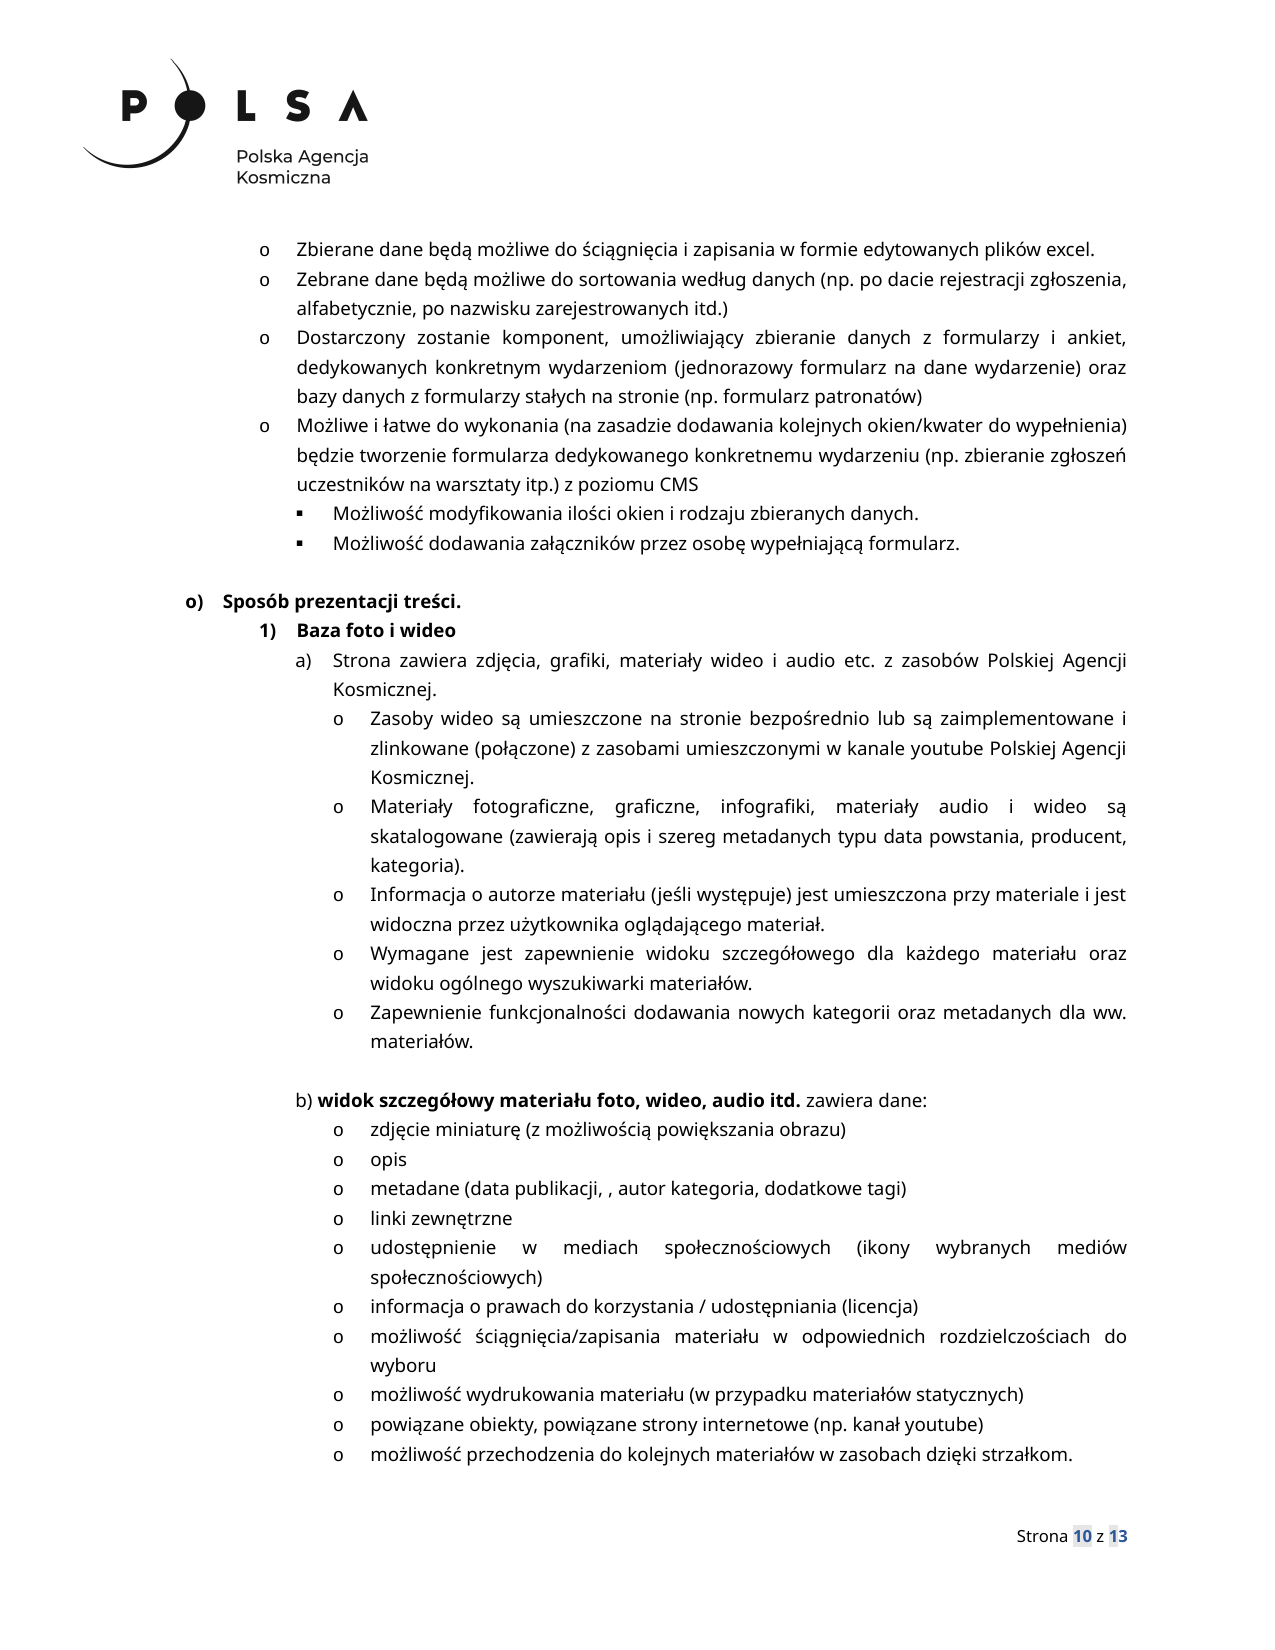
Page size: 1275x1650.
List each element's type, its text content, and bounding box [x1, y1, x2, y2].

list zdjęcie miniaturę (z możliwością powiększania obrazu) [333, 1116, 1127, 1142]
list możliwość wydrukowania materiału (w przypadku materiałów statycznych) [333, 1382, 1127, 1407]
list udostępnienie w mediach społecznościowych (ikony wybranych mediów społecznościowych) [333, 1235, 1127, 1290]
list możliwość ściągnięcia/zapisania materiału w odpowiednich rozdzielczościach do wyboru [333, 1323, 1127, 1378]
list Zbierane dane będą możliwe do ściągnięcia i zapisania w formie edytowanych plików excel. [259, 236, 1127, 262]
list linki zewnętrzne [333, 1205, 1127, 1231]
list Strona zawiera zdjęcia, grafiki, materiały wideo i audio etc. z zasobów Polskiej Agencji Kosmicznej. [295, 647, 1127, 702]
list powiązane obiekty, powiązane strony internetowe (np. kanał youtube) [333, 1411, 1127, 1437]
list Dostarczony zostanie komponent, umożliwiający zbieranie danych z formularzy i ankiet, dedykowanych konkretnym wydarzeniom (jednorazowy formularz na dane wydarzenie) oraz bazy danych z formularzy stałych na stronie (np. formularz patronatów) [259, 324, 1127, 409]
list Zapewnienie funkcjonalności dodawania nowych kategorii oraz metadanych dla ww. materiałów. [333, 999, 1127, 1054]
list Zasoby wideo są umieszczone na stronie bezpośrednio lub są zaimplementowane i zlinkowane (połączone) z zasobami umieszczonymi w kanale youtube Polskiej Agencji Kosmicznej. [333, 706, 1127, 790]
list Możliwość dodawania załączników przez osobę wypełniającą formularz. [295, 530, 1127, 555]
picture [0, 0, 1241, 186]
list możliwość przechodzenia do kolejnych materiałów w zasobach dzięki strzałkom. [333, 1441, 1127, 1467]
text b) widok szczegółowy materiału foto, wideo, audio itd. zawiera dane: [295, 1087, 1127, 1113]
list Wymagane jest zapewnienie widoku szczegółowego dla każdego materiału oraz widoku ogólnego wyszukiwarki materiałów. [333, 940, 1127, 995]
list Sposób prezentacji treści. [185, 588, 1127, 614]
list opis [333, 1146, 1127, 1172]
list Możliwe i łatwe do wykonania (na zasadzie dodawania kolejnych okien/kwater do wypełnienia) będzie tworzenie formularza dedykowanego konkretnemu wydarzeniu (np. zbieranie zgłoszeń uczestników na warsztaty itp.) z poziomu CMS [259, 413, 1127, 497]
list Materiały fotograficzne, graficzne, infografiki, materiały audio i wideo są skatalogowane (zawierają opis i szereg metadanych typu data powstania, producent, kategoria). [333, 793, 1127, 878]
list Informacja o autorze materiału (jeśli występuje) jest umieszczona przy materiale i jest widoczna przez użytkownika oglądającego materiał. [333, 882, 1127, 937]
list Baza foto i wideo [259, 618, 1127, 643]
list informacja o prawach do korzystania / udostępniania (licencja) [333, 1293, 1127, 1319]
list Możliwość modyfikowania ilości okien i rodzaju zbieranych danych. [295, 501, 1127, 526]
list metadane (data publikacji, , autor kategoria, dodatkowe tagi) [333, 1176, 1127, 1201]
list Zebrane dane będą możliwe do sortowania według danych (np. po dacie rejestracji zgłoszenia, alfabetycznie, po nazwisku zarejestrowanych itd.) [259, 266, 1127, 321]
